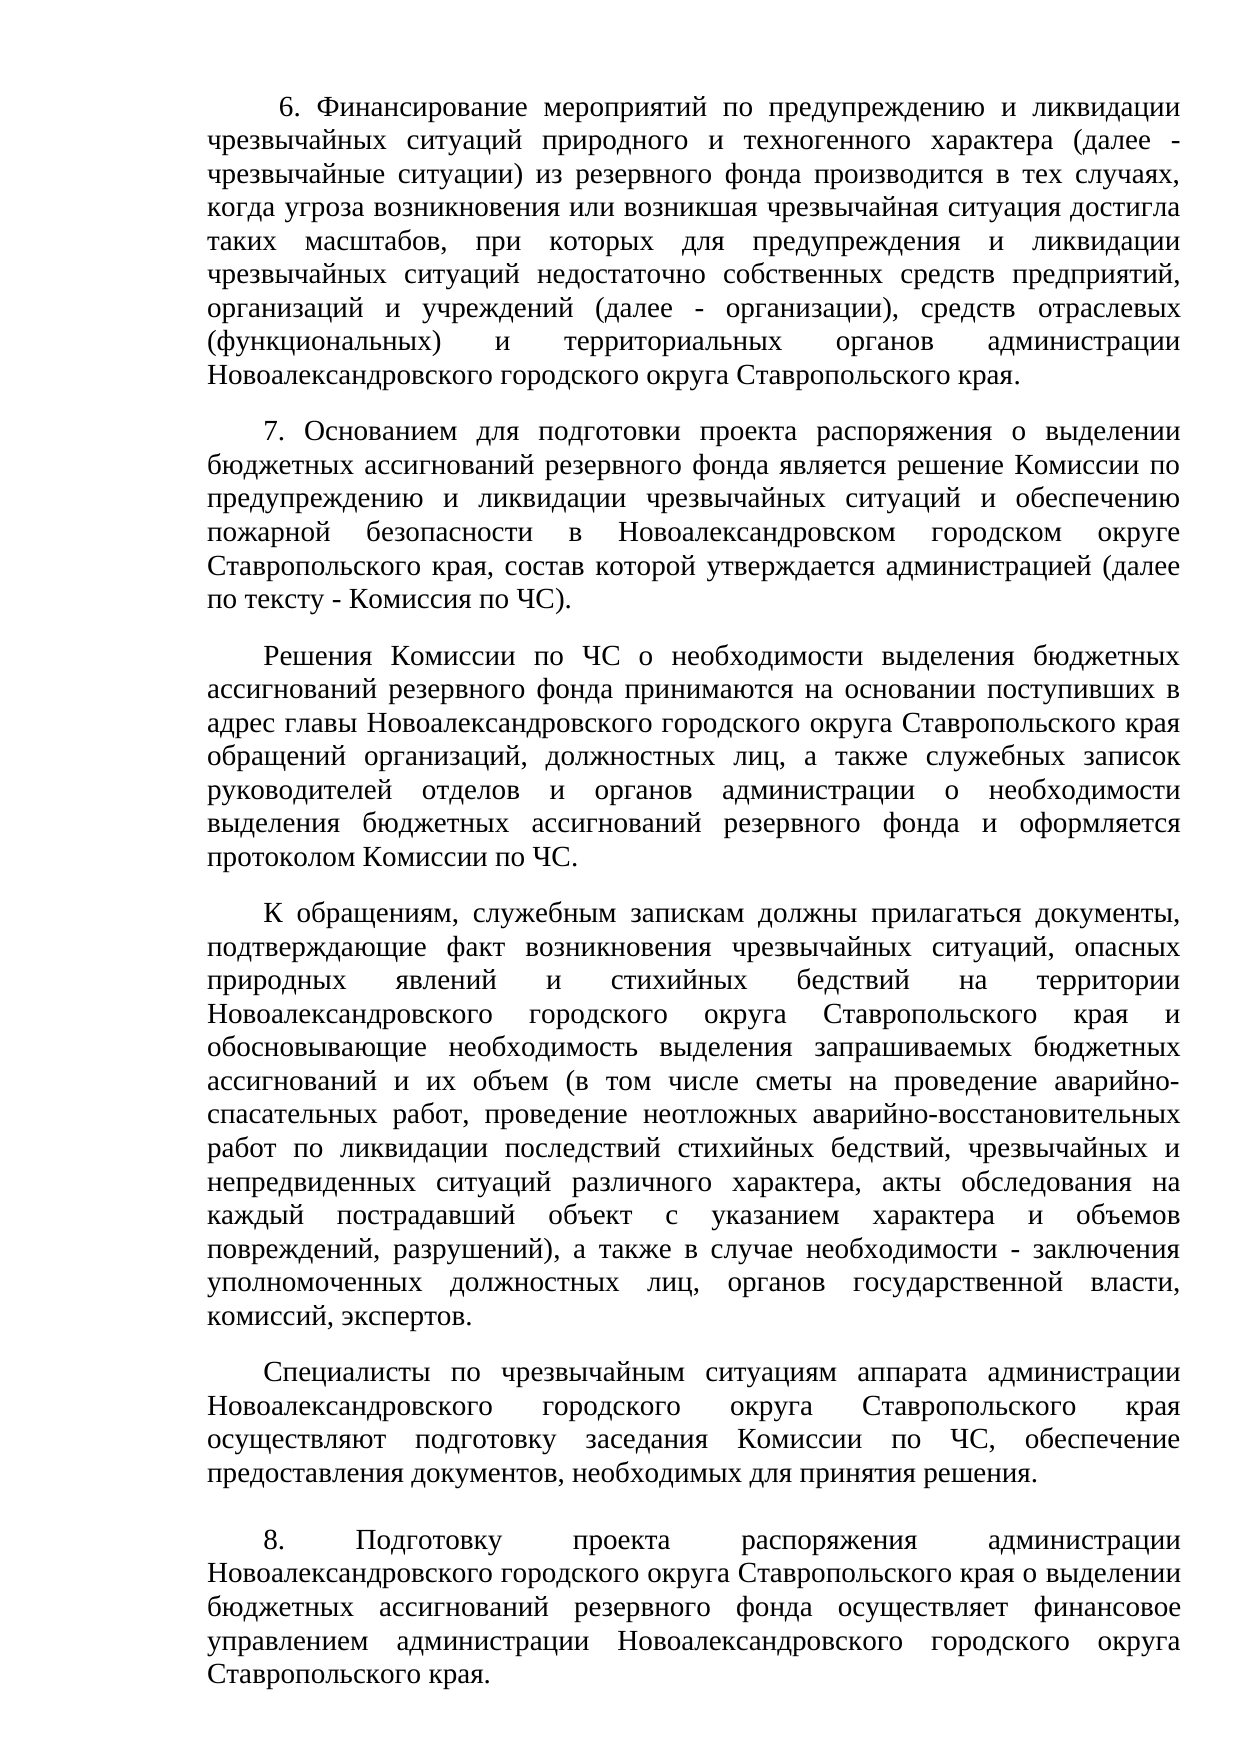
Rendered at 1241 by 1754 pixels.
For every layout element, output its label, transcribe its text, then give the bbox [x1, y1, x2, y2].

text 6. Финансирование мероприятий по предупреждению и ликвидации чрезвычайных ситуаций природного и техногенного характера (далее - чрезвычайные ситуации) из резервного фонда производится в тех случаях, когда угроза возникновения или возникшая чрезвычайная ситуация достигла таких масштабов, при которых для предупреждения и ликвидации чрезвычайных ситуаций недостаточно собственных средств предприятий, организаций и учреждений (далее - организации), средств отраслевых (функциональных) и территориальных органов администрации Новоалександровского городского округа Ставропольского края. [207, 89, 1181, 391]
text Специалисты по чрезвычайным ситуациям аппарата администрации Новоалександровского городского округа Ставропольского края осуществляют подготовку заседания Комиссии по ЧС, обеспечение предоставления документов, необходимых для принятия решения. [207, 1354, 1181, 1488]
text 8. Подготовку проекта распоряжения администрации Новоалександровского городского округа Ставропольского края о выделении бюджетных ассигнований резервного фонда осуществляет финансовое управлением администрации Новоалександровского городского округа Ставропольского края. [207, 1522, 1181, 1690]
text Решения Комиссии по ЧС о необходимости выделения бюджетных ассигнований резервного фонда принимаются на основании поступивших в адрес главы Новоалександровского городского округа Ставропольского края обращений организаций, должностных лиц, а также служебных записок руководителей отделов и органов администрации о необходимости выделения бюджетных ассигнований резервного фонда и оформляется протоколом Комиссии по ЧС. [207, 638, 1181, 872]
text К обращениям, служебным запискам должны прилагаться документы, подтверждающие факт возникновения чрезвычайных ситуаций, опасных природных явлений и стихийных бедствий на территории Новоалександровского городского округа Ставропольского края и обосновывающие необходимость выделения запрашиваемых бюджетных ассигнований и их объем (в том числе сметы на проведение аварийно-спасательных работ, проведение неотложных аварийно-восстановительных работ по ликвидации последствий стихийных бедствий, чрезвычайных и непредвиденных ситуаций различного характера, акты обследования на каждый пострадавший объект с указанием характера и объемов повреждений, разрушений), а также в случае необходимости - заключения уполномоченных должностных лиц, органов государственной власти, комиссий, экспертов. [207, 895, 1181, 1331]
text 7. Основанием для подготовки проекта распоряжения о выделении бюджетных ассигнований резервного фонда является решение Комиссии по предупреждению и ликвидации чрезвычайных ситуаций и обеспечению пожарной безопасности в Новоалександровском городском округе Ставропольского края, состав которой утверждается администрацией (далее по тексту - Комиссия по ЧС). [207, 413, 1181, 615]
